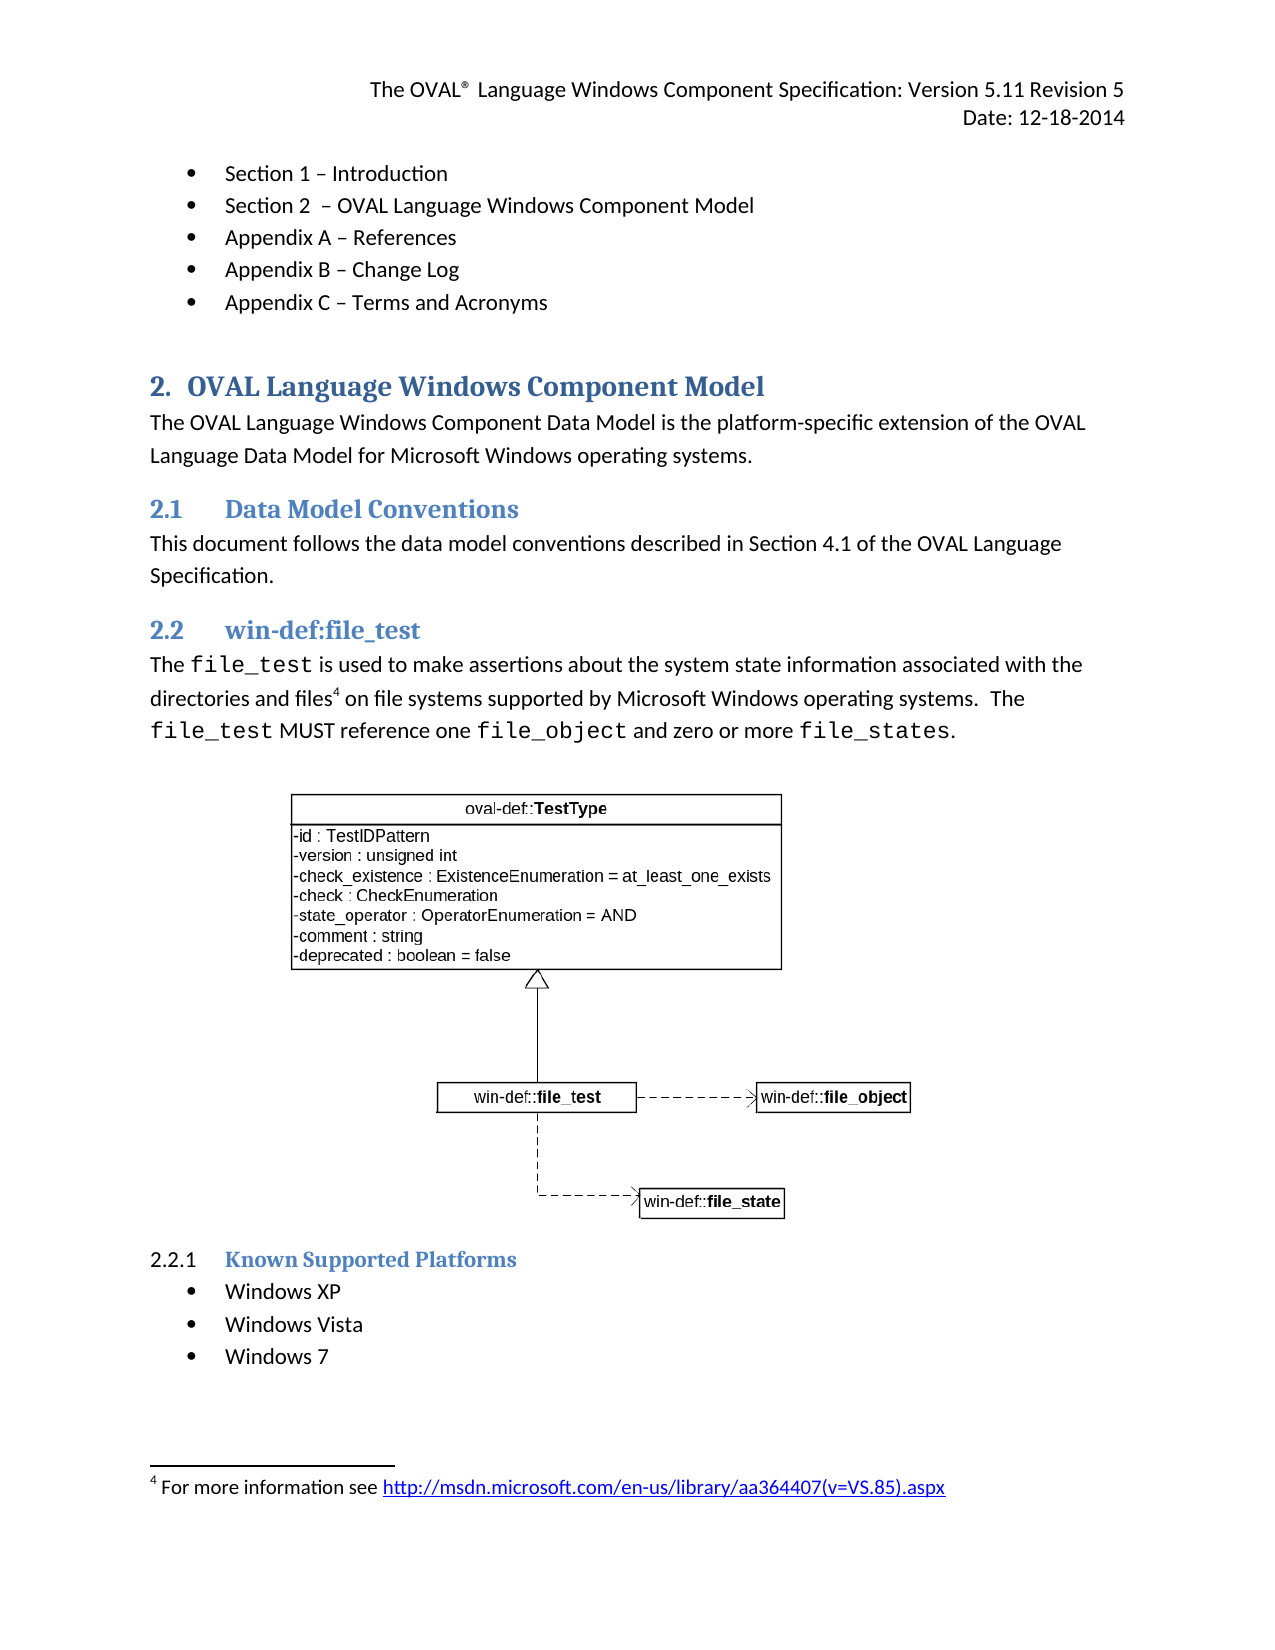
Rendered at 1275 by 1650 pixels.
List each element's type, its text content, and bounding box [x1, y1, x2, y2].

list Windows Vista [187, 1310, 1125, 1338]
list Appendix A – References [187, 223, 1125, 251]
list Windows XP [187, 1277, 1125, 1306]
subtitle win-def:file_test [150, 615, 1125, 646]
subtitle OVAL Language Windows Component Model [150, 370, 1125, 403]
list Windows 7 [187, 1342, 1125, 1370]
list Appendix B – Change Log [187, 256, 1125, 284]
text The file_test is used to make assertions about the system state information associated with the directories and files on file systems supported by Microsoft Windows operating systems. The file_test MUST reference one file_object and zero or more file_states. [150, 650, 1125, 745]
list Section 2 – OVAL Language Windows Component Model [187, 191, 1125, 219]
list Appendix C – Terms and Acronyms [187, 288, 1125, 316]
subtitle Known Supported Platforms [150, 1245, 1125, 1273]
text The OVAL Language Windows Component Data Model is the platform-specific extension of the OVAL Language Data Model for Microsoft Windows operating systems. [150, 408, 1125, 469]
subtitle Data Model Conventions [150, 494, 1125, 525]
list Section 1 – Introduction [187, 159, 1125, 187]
text This document follows the data model conventions described in Section 4.1 of the OVAL Language Specification. [150, 529, 1125, 590]
